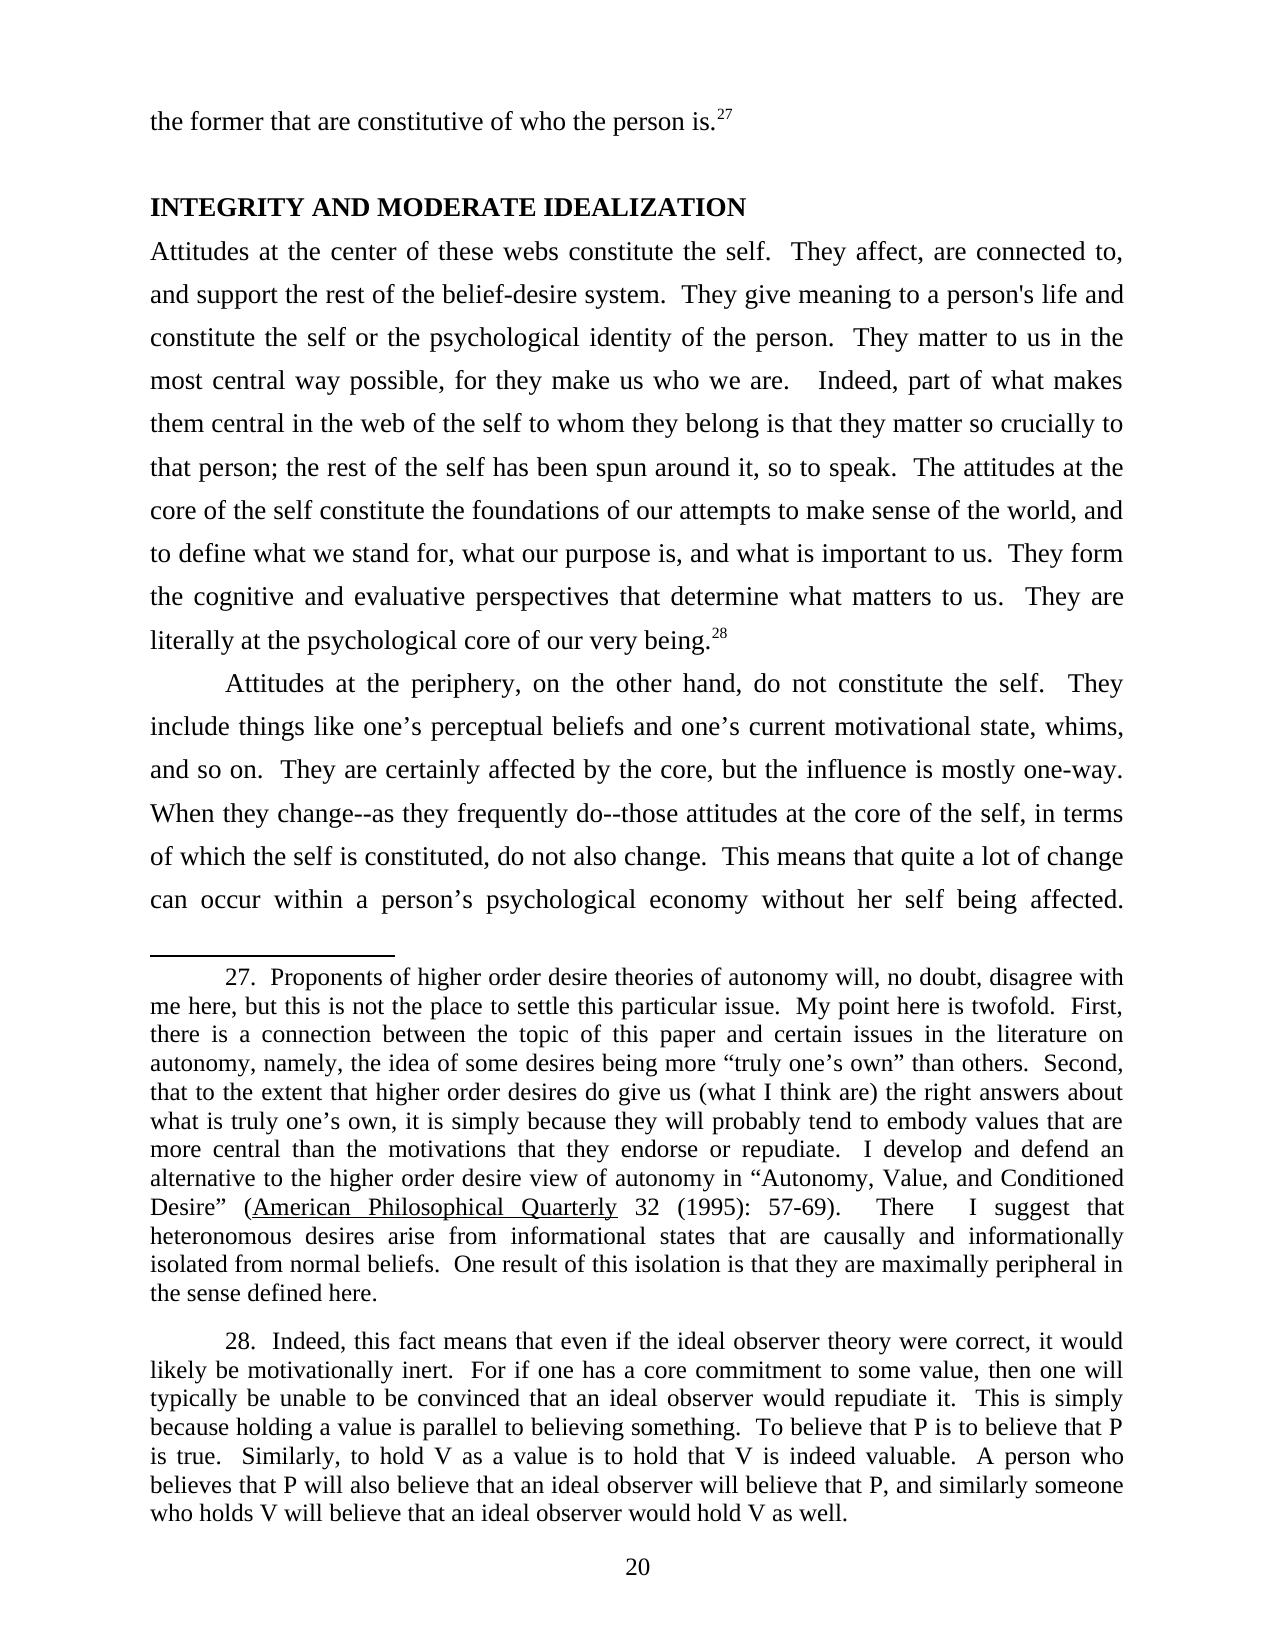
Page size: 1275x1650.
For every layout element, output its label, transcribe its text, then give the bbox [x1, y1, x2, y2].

text Attitudes at the periphery, on the other hand, do not constitute the self. They include things like one’s perceptual beliefs and one’s current motivational state, whims, and so on. They are certainly affected by the core, but the influence is mostly one-way. When they change--as they frequently do--those attitudes at the core of the self, in terms of which the self is constituted, do not also change. This means that quite a lot of change can occur within a person’s psychological economy without her self being affected. Consequently, many beliefs and desires can be idealized without any damage to a person’s integrity. [150, 667, 1125, 914]
text INTEGRITY AND MODERATE IDEALIZATION [150, 191, 1125, 223]
text Attitudes at the center of these webs constitute the self. They affect, are connected to, and support the rest of the belief-desire system. They give meaning to a person's life and constitute the self or the psychological identity of the person. They matter to us in the most central way possible, for they make us who we are. Indeed, part of what makes them central in the web of the self to whom they belong is that they matter so crucially to that person; the rest of the self has been spun around it, so to speak. The attitudes at the core of the self constitute the foundations of our attempts to make sense of the world, and to define what we stand for, what our purpose is, and what is important to us. They form the cognitive and evaluative perspectives that determine what matters to us. They are literally at the psychological core of our very being. [150, 235, 1125, 655]
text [150, 105, 1125, 136]
